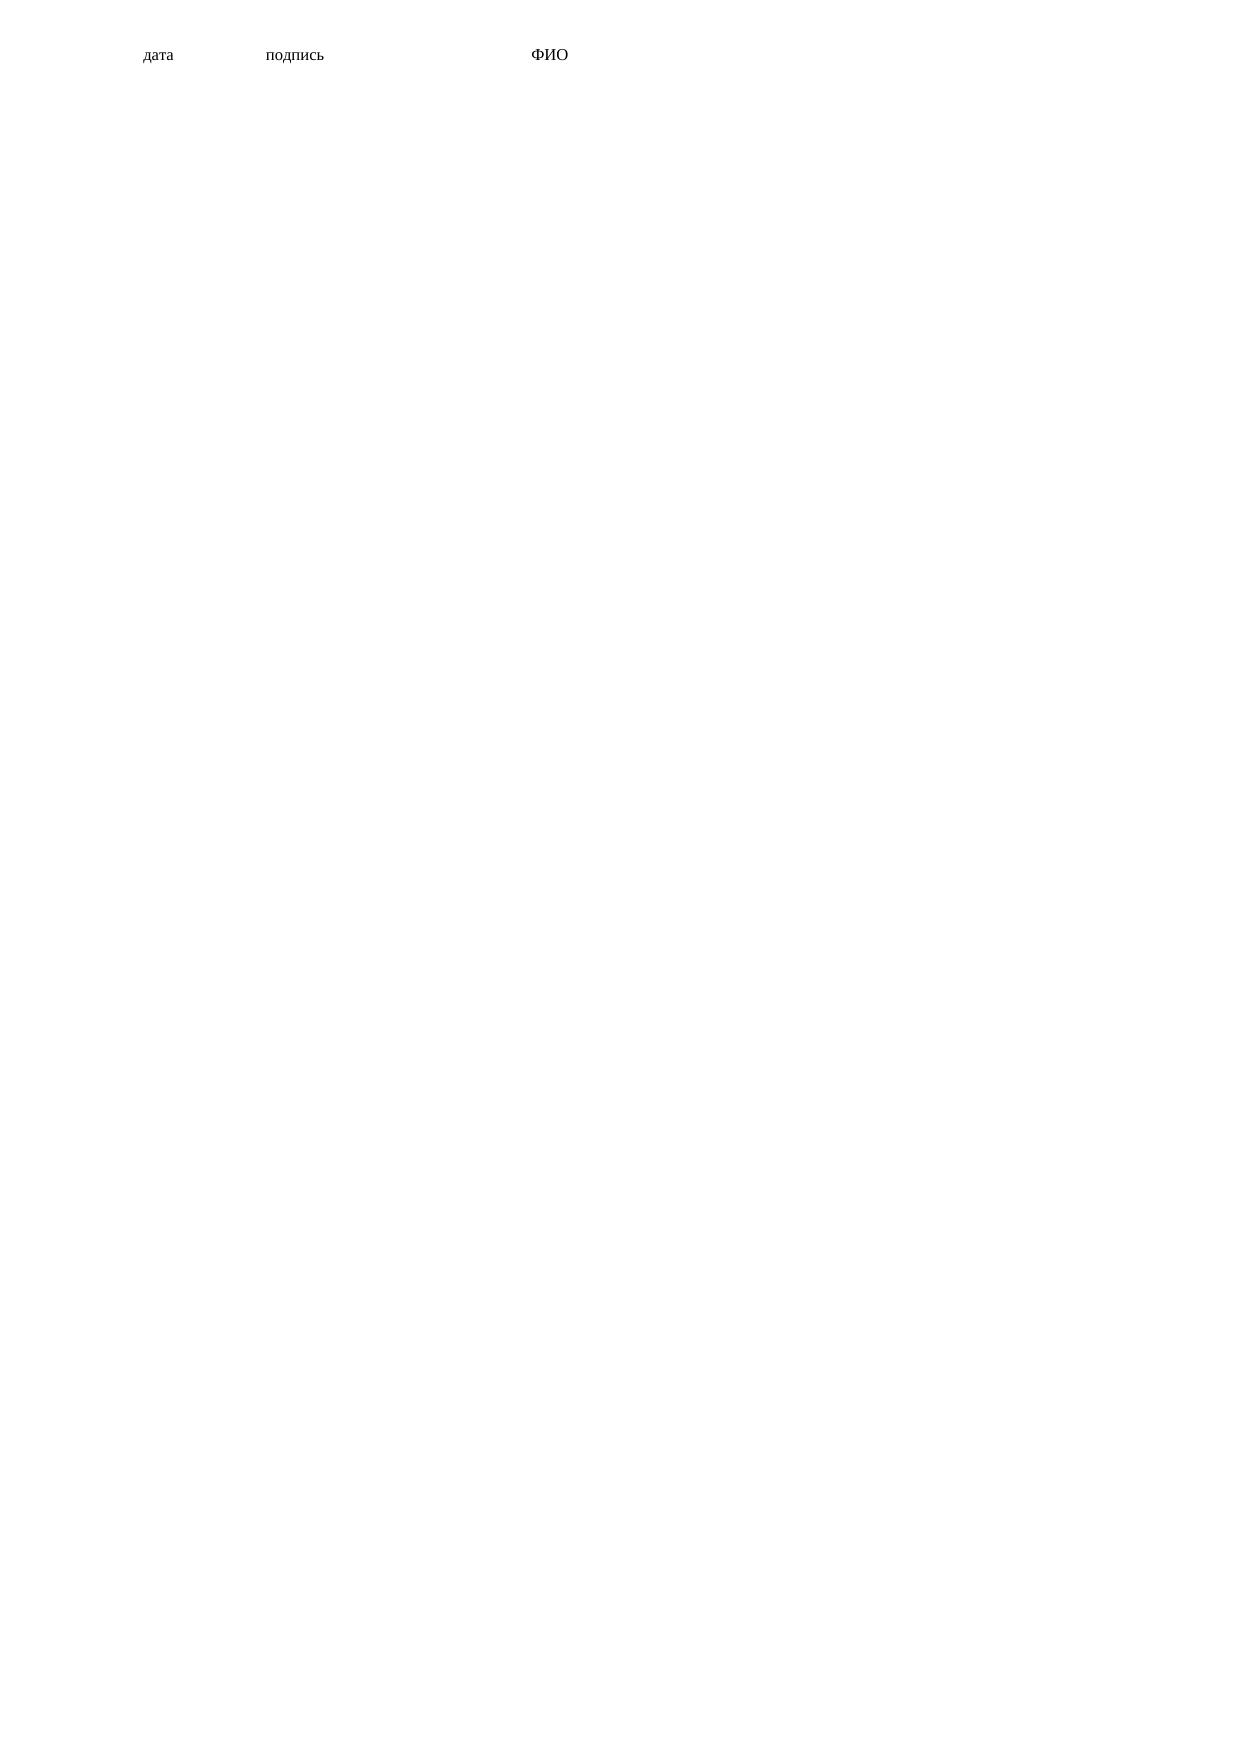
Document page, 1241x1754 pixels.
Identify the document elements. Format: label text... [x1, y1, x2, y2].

text дата подпись ФИО [118, 44, 1181, 63]
